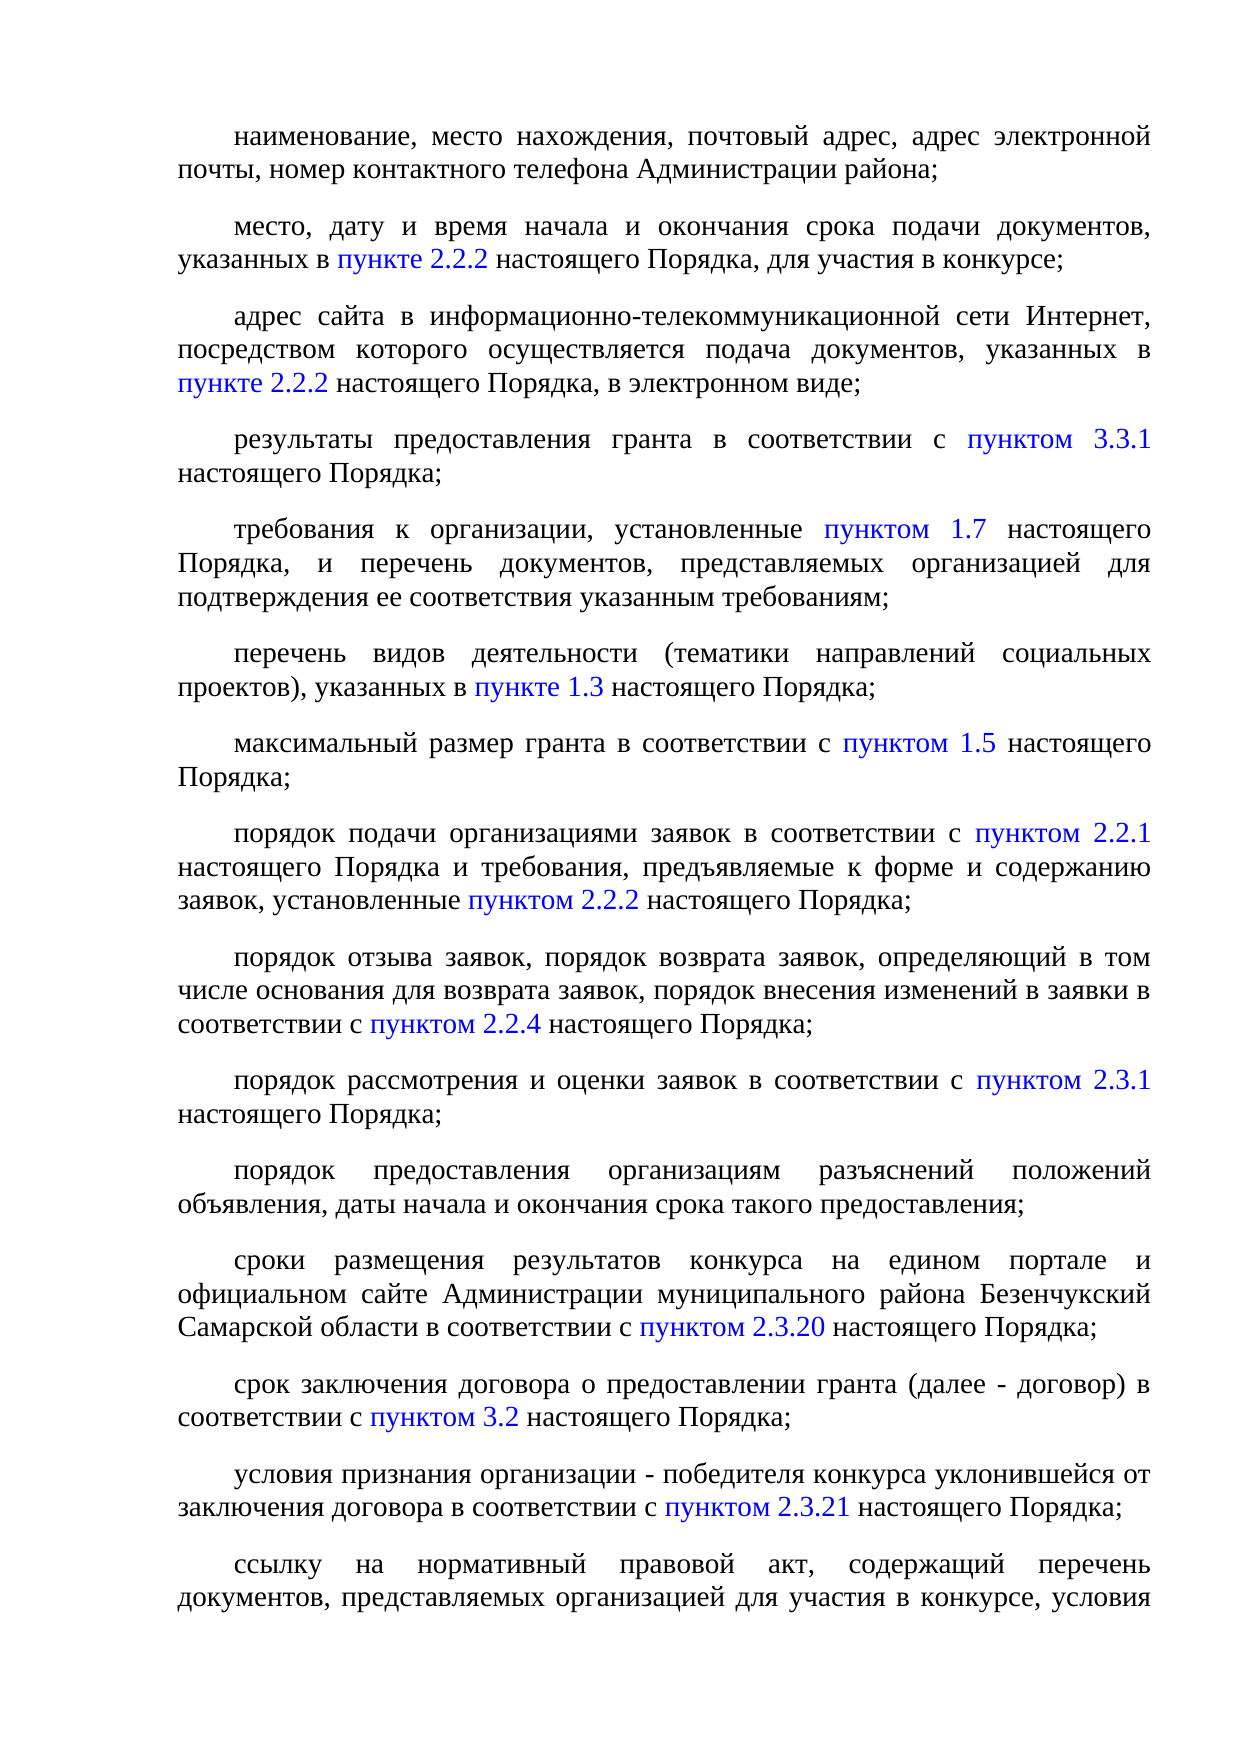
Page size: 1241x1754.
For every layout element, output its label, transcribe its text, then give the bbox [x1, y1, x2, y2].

text срок заключения договора о предоставлении гранта (далее - договор) в соответствии с пунктом 3.2 настоящего Порядка; [177, 1366, 1152, 1433]
text сроки размещения результатов конкурса на едином портале и официальном сайте Администрации муниципального района Безенчукский Самарской области в соответствии с пунктом 2.3.20 настоящего Порядка; [177, 1242, 1152, 1343]
text место, дату и время начала и окончания срока подачи документов, указанных в пункте 2.2.2 настоящего Порядка, для участия в конкурсе; [177, 208, 1152, 275]
text перечень видов деятельности (тематики направлений социальных проектов), указанных в пункте 1.3 настоящего Порядка; [177, 635, 1152, 702]
text порядок отзыва заявок, порядок возврата заявок, определяющий в том числе основания для возврата заявок, порядок внесения изменений в заявки в соответствии с пунктом 2.2.4 настоящего Порядка; [177, 939, 1152, 1039]
text порядок рассмотрения и оценки заявок в соответствии с пунктом 2.3.1 настоящего Порядка; [177, 1062, 1152, 1129]
text максимальный размер гранта в соответствии с пунктом 1.5 настоящего Порядка; [177, 725, 1152, 792]
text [177, 1546, 1152, 1613]
text результаты предоставления гранта в соответствии с пунктом 3.3.1 настоящего Порядка; [177, 422, 1152, 489]
text порядок подачи организациями заявок в соответствии с пунктом 2.2.1 настоящего Порядка и требования, предъявляемые к форме и содержанию заявок, установленные пунктом 2.2.2 настоящего Порядка; [177, 815, 1152, 916]
text порядок предоставления организациям разъяснений положений объявления, даты начала и окончания срока такого предоставления; [177, 1152, 1152, 1219]
text требования к организации, установленные пунктом 1.7 настоящего Порядка, и перечень документов, представляемых организацией для подтверждения ее соответствия указанным требованиям; [177, 512, 1152, 612]
text наименование, место нахождения, почтовый адрес, адрес электронной почты, номер контактного телефона Администрации района; [177, 118, 1152, 185]
text адрес сайта в информационно-телекоммуникационной сети Интернет, посредством которого осуществляется подача документов, указанных в пункте 2.2.2 настоящего Порядка, в электронном виде; [177, 298, 1152, 399]
text условия признания организации - победителя конкурса уклонившейся от заключения договора в соответствии с пунктом 2.3.21 настоящего Порядка; [177, 1456, 1152, 1523]
